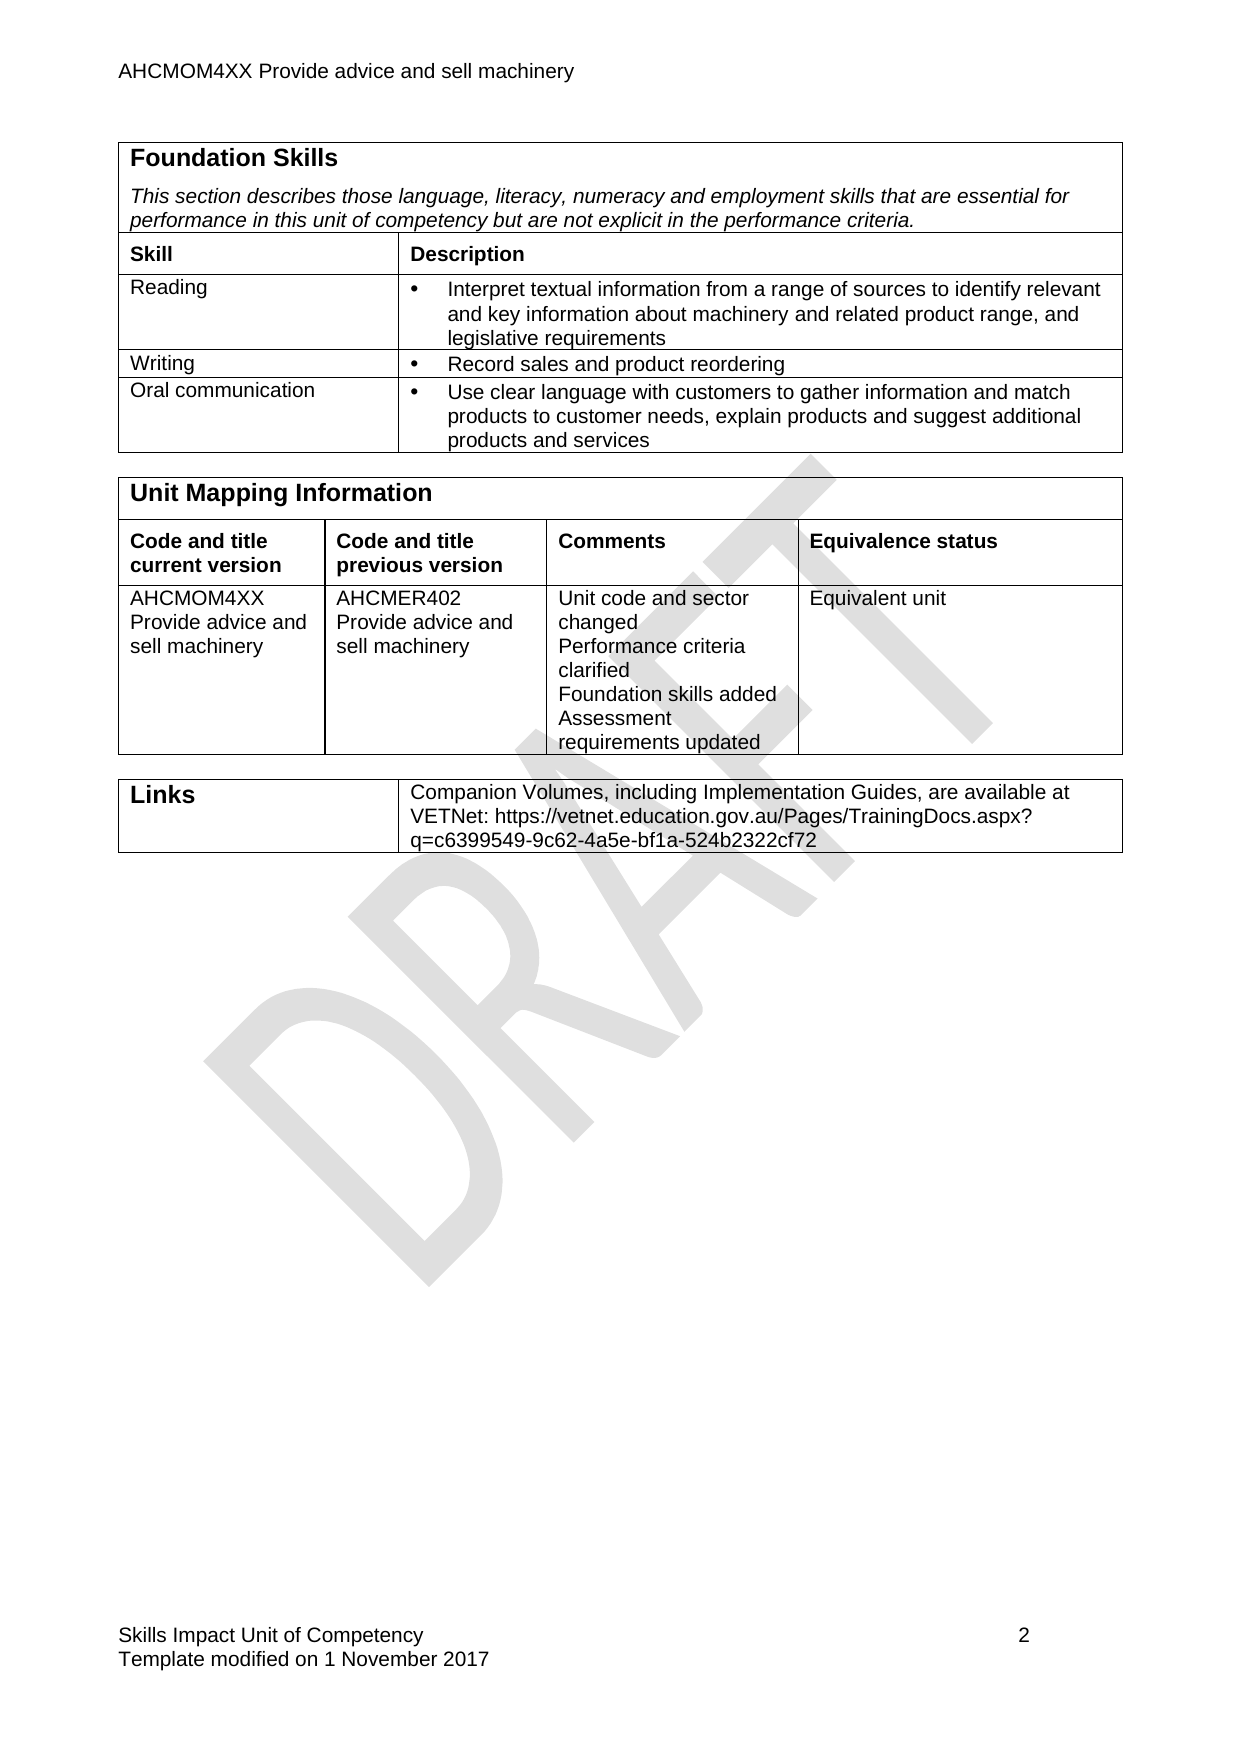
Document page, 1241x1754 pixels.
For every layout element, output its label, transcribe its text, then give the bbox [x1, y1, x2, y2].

table_cell Equivalence status [799, 520, 1122, 585]
table_cell Oral communication [119, 378, 398, 452]
table_cell AHCMER402 Provide advice and sell machinery [326, 586, 546, 754]
table_cell Comments [547, 520, 798, 585]
table_cell Writing [119, 350, 398, 377]
table_cell Unit code and sector changed Performance criteria clarified Foundation skills added Assessment requirements updated [547, 586, 798, 754]
table_cell Description [399, 233, 1122, 274]
table_cell Code and title current version [119, 520, 324, 585]
table_header Links [119, 780, 398, 852]
table_cell Record sales and product reordering [399, 350, 1122, 377]
table_header Companion Volumes, including Implementation Guides, are available at VETNet: https://vetnet.education.gov.au/Pages/TrainingDocs.aspx?q=c6399549-9c62-4a5e-bf1a-524b2322cf72 [399, 780, 1122, 852]
table_cell Interpret textual information from a range of sources to identify relevant and key information about machinery and related product range, and legislative requirements [399, 275, 1122, 349]
table_cell AHCMOM4XX Provide advice and sell machinery [119, 586, 324, 754]
table_cell Skill [119, 233, 398, 274]
table_header Unit Mapping Information [119, 478, 1122, 519]
table_cell Equivalent unit [799, 586, 1122, 754]
table_header Foundation Skills This section describes those language, literacy, numeracy and employment skills that are essential for performance in this unit of competency but are not explicit in the performance criteria. [119, 143, 1122, 232]
table_cell Use clear language with customers to gather information and match products to customer needs, explain products and suggest additional products and services [399, 378, 1122, 452]
table_cell Reading [119, 275, 398, 349]
table_cell Code and title previous version [326, 520, 546, 585]
